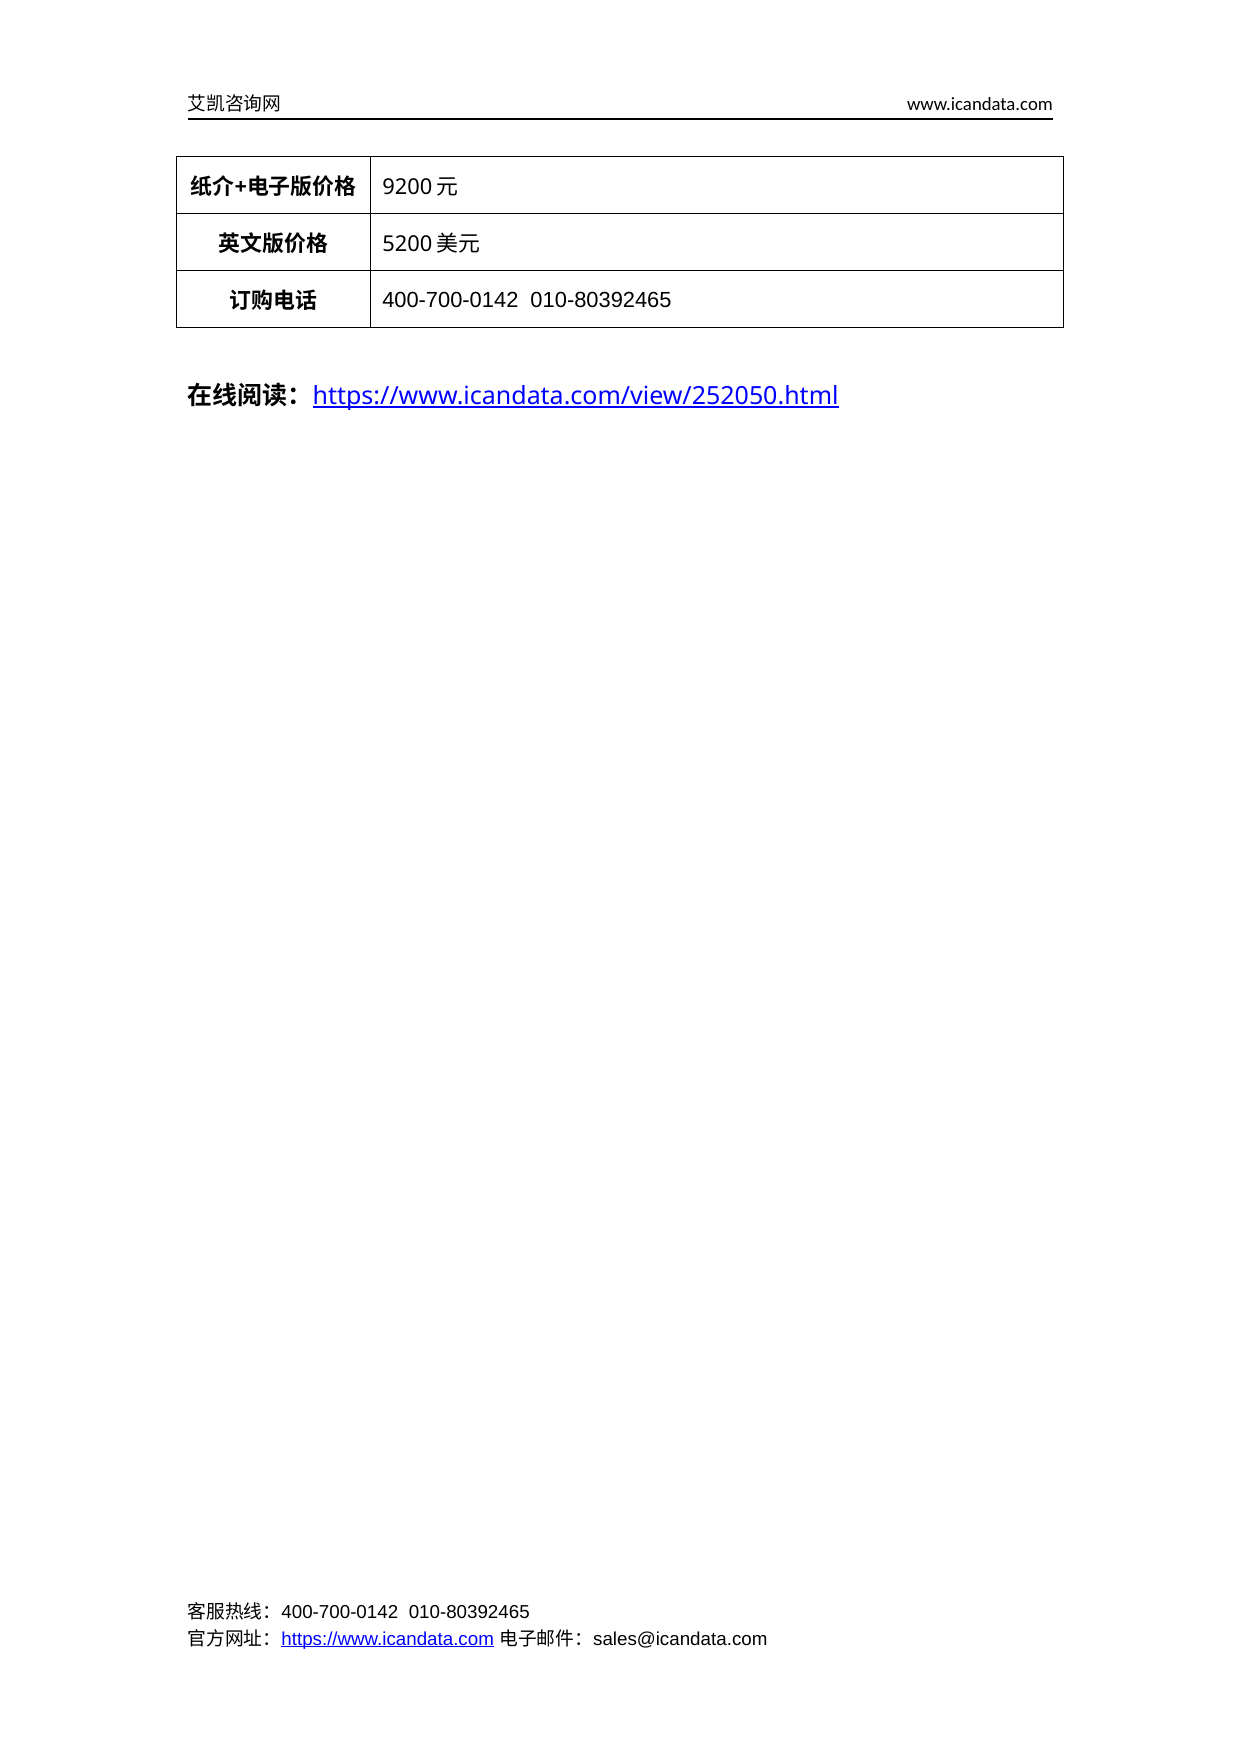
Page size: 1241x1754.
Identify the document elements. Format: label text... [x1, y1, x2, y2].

text 在线阅读：https://www.icandata.com/view/252050.html [187, 361, 1053, 426]
table_cell 400-700-0142 010-80392465 [371, 271, 1063, 327]
table_cell 9200元 [371, 157, 1063, 213]
table_cell 英文版价格 [177, 214, 370, 270]
table_cell 纸介+电子版价格 [177, 157, 370, 213]
table_cell 订购电话 [177, 271, 370, 327]
table_cell 5200美元 [371, 214, 1063, 270]
